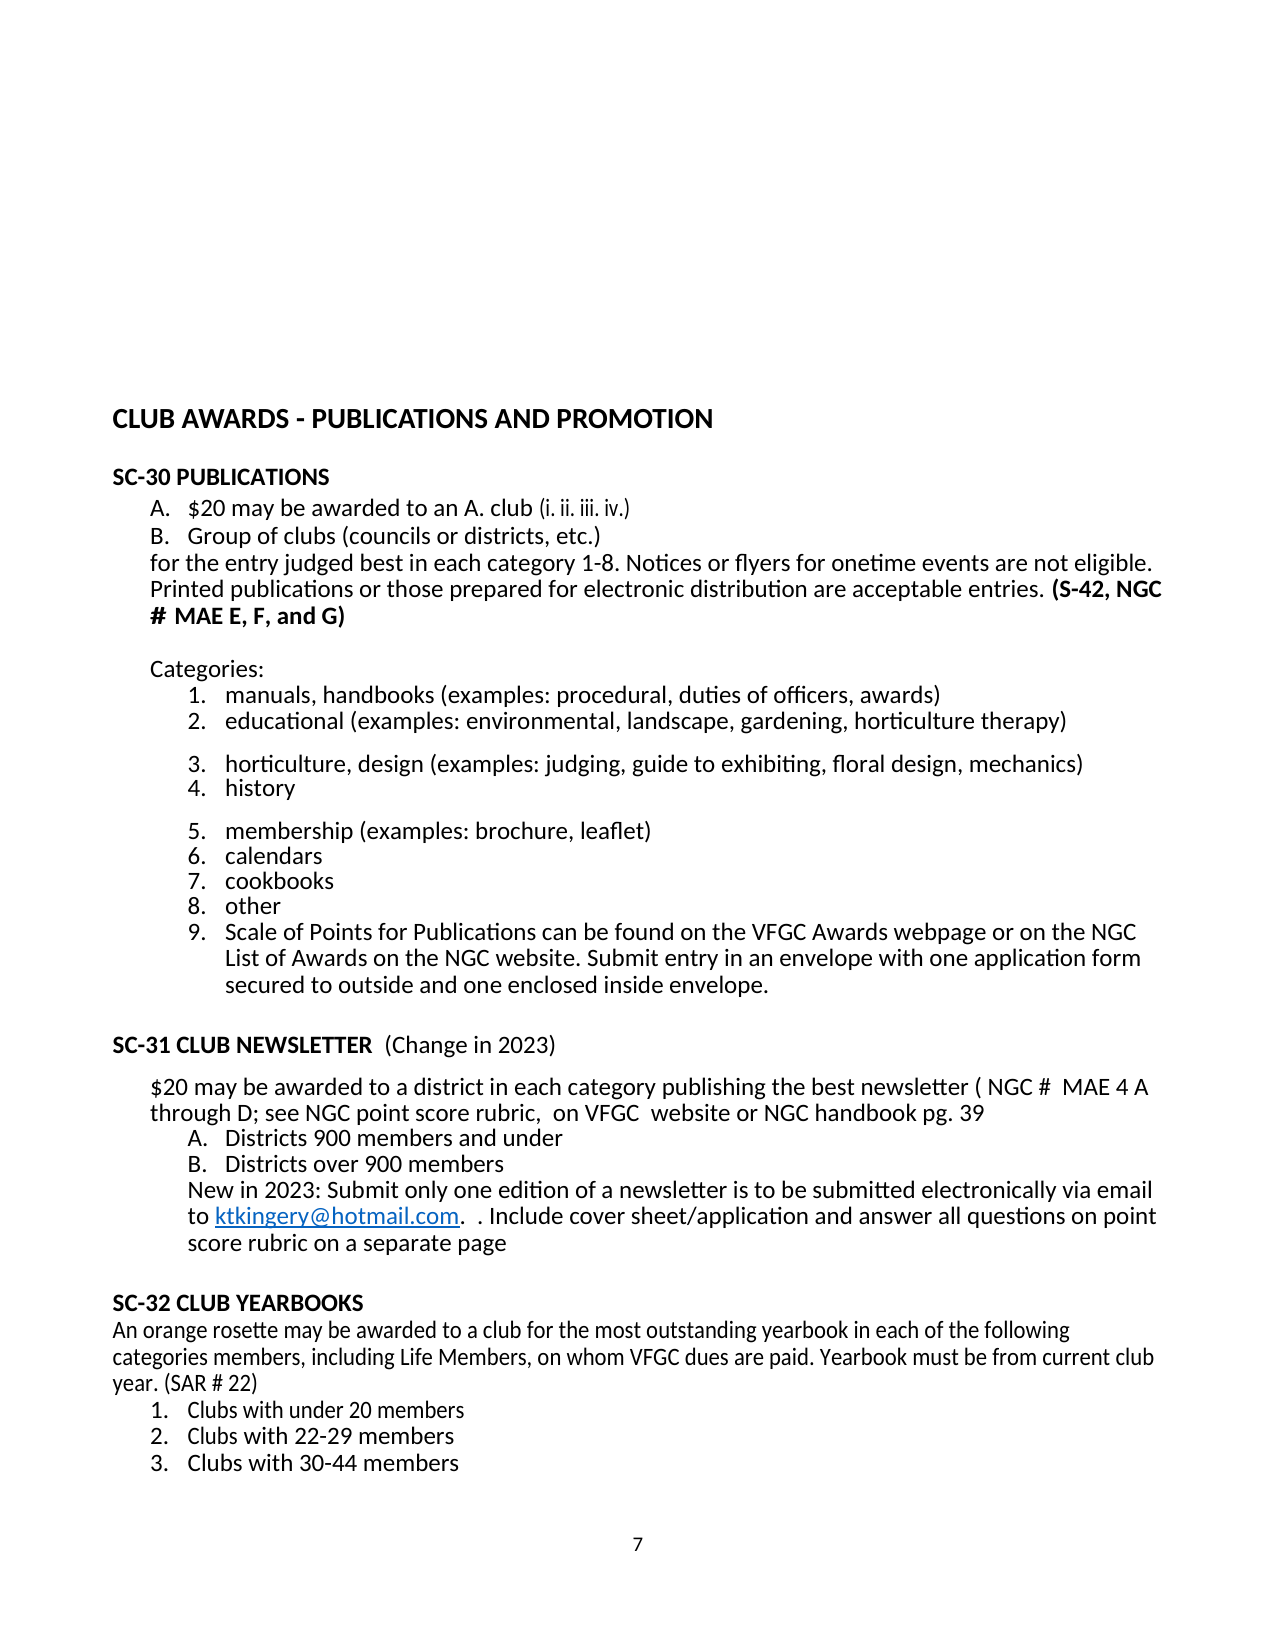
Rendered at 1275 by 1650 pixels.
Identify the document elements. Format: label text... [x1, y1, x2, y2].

list educational (examples: environmental, landscape, gardening, horticulture therapy) [187, 708, 1162, 734]
text SC-32 CLUB YEARBOOKS [112, 1287, 1162, 1318]
list Scale of Points for Publications can be found on the VFGC Awards webpage or on the NGC List of Awards on the NGC website. Submit entry in an envelope with one application form secured to outside and one enclosed inside envelope. [187, 919, 1162, 999]
text SC-31 CLUB NEWSLETTER (Change in 2023) [112, 1036, 1162, 1058]
text CLUB AWARDS - PUBLICATIONS AND PROMOTION [112, 406, 1162, 434]
list membership (examples: brochure, leaflet) [187, 820, 1162, 844]
list Districts over 900 members [187, 1152, 1162, 1177]
text Categories: [150, 656, 1162, 682]
list manuals, handbooks (examples: procedural, duties of officers, awards) [187, 682, 1162, 708]
list horticulture, design (examples: judging, guide to exhibiting, floral design, mechanics) [187, 753, 1162, 777]
list cookbooks [187, 869, 1162, 894]
list Clubs with 22-29 members [150, 1423, 1162, 1450]
list Clubs with under 20 members [150, 1397, 1162, 1423]
list Group of clubs (councils or districts, etc.) [150, 522, 1162, 550]
text An orange rosette may be awarded to a club for the most outstanding yearbook in each of the following categories members, including Life Members, on whom VFGC dues are paid. Yearbook must be from current club year. (SAR # 22) [112, 1318, 1162, 1397]
list history [187, 777, 1162, 801]
list $20 may be awarded to an A. club (i. ii. iii. iv.) [150, 491, 1162, 522]
list other [187, 894, 1162, 919]
text $20 may be awarded to a district in each category publishing the best newsletter ( NGC # MAE 4 A through D; see NGC point score rubric, on VFGC website or NGC handbook pg. 39 [150, 1076, 1162, 1126]
text for the entry judged best in each category 1-8. Notices or flyers for onetime events are not eligible. Printed publications or those prepared for electronic distribution are acceptable entries. (S-42, NGC # MAE E, F, and G) [150, 550, 1162, 629]
text New in 2023: Submit only one edition of a newsletter is to be submitted electronically via email to ktkingery@hotmail.com. . Include cover sheet/application and answer all questions on point score rubric on a separate page [187, 1177, 1162, 1257]
text SC-30 PUBLICATIONS [112, 434, 1162, 491]
list calendars [187, 844, 1162, 869]
list Districts 900 members and under [187, 1126, 1162, 1152]
list Clubs with 30-44 members [150, 1450, 1162, 1476]
